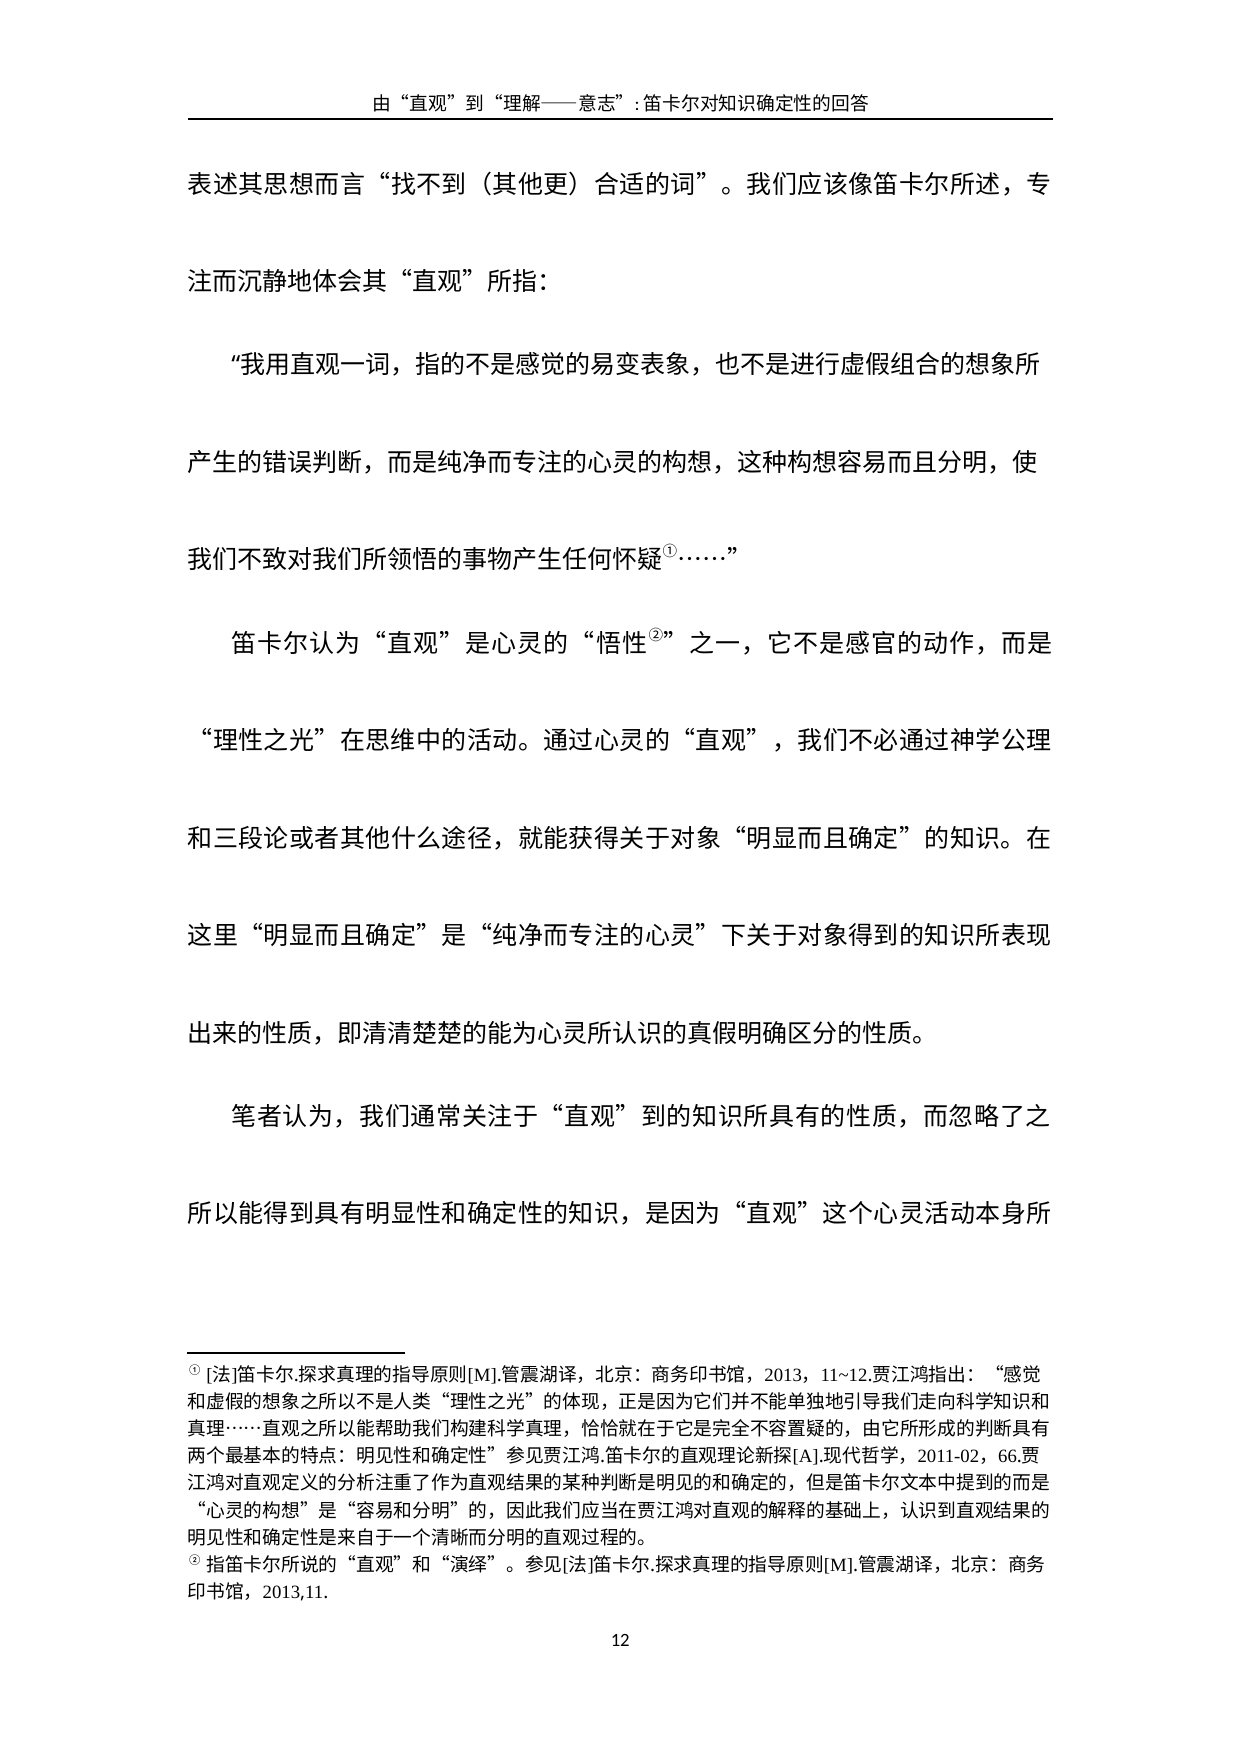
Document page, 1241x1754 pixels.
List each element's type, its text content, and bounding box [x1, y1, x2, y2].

text “我用直观一词，指的不是感觉的易变表象，也不是进行虚假组合的想象所产生的错误判断，而是纯净而专注的心灵的构想，这种构想容易而且分明，使我们不致对我们所领悟的事物产生任何怀疑……” [187, 331, 1053, 591]
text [187, 1082, 1053, 1244]
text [187, 150, 1053, 312]
text 笛卡尔认为“直观”是心灵的“悟性”之一，它不是感官的动作，而是“理性之光”在思维中的活动。通过心灵的“直观”，我们不必通过神学公理和三段论或者其他什么途径，就能获得关于对象“明显而且确定”的知识。在这里“明显而且确定”是“纯净而专注的心灵”下关于对象得到的知识所表现出来的性质，即清清楚楚的能为心灵所认识的真假明确区分的性质。 [187, 609, 1053, 1064]
